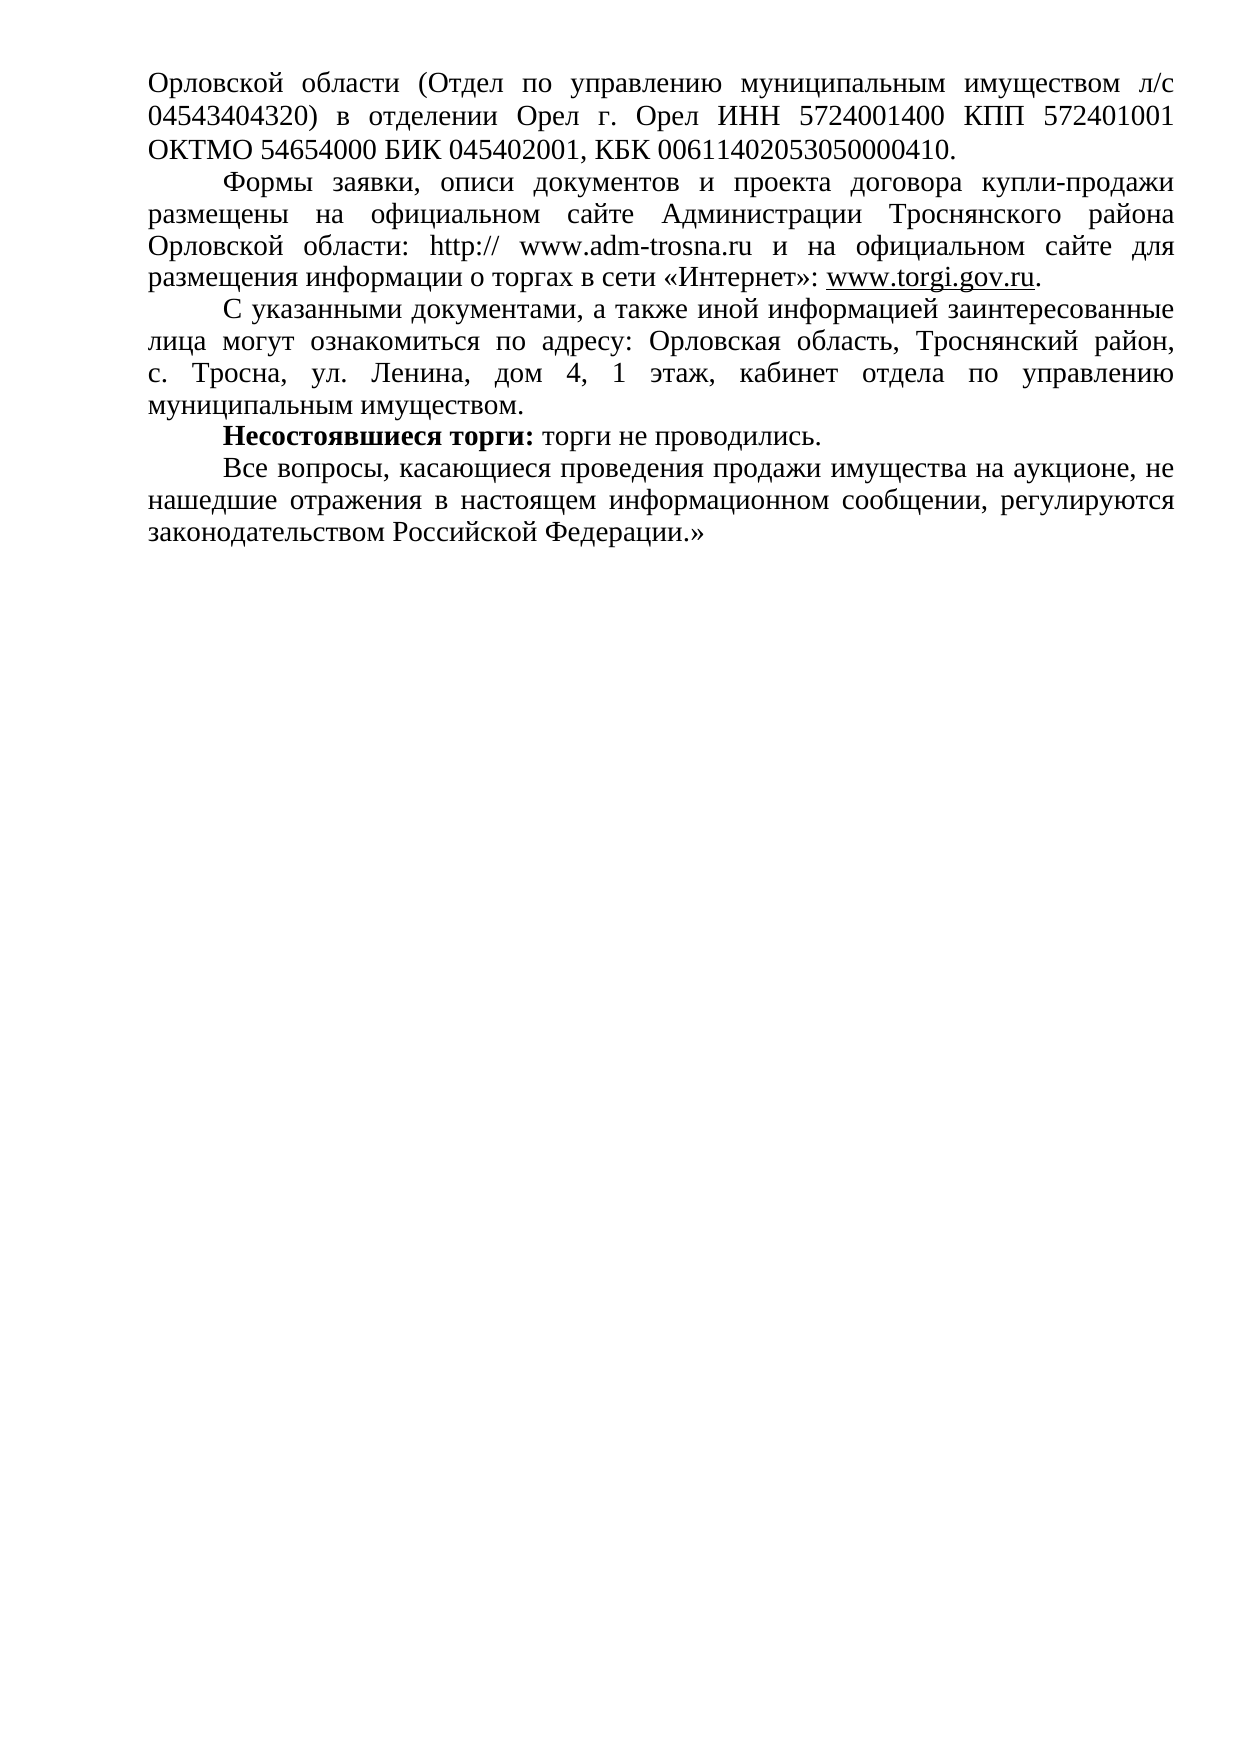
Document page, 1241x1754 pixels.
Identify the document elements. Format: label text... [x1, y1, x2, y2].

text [148, 65, 1175, 166]
text Все вопросы, касающиеся проведения продажи имущества на аукционе, не нашедшие отражения в настоящем информационном сообщении, регулируются законодательством Российской Федерации.» [148, 452, 1175, 548]
text Формы заявки, описи документов и проекта договора купли-продажи размещены на официальном сайте Администрации Троснянского района Орловской области: http:// www.adm-trosna.ru и на официальном сайте для размещения информации о торгах в сети «Интернет»: www.torgi.gov.ru. [148, 166, 1175, 293]
text С указанными документами, а также иной информацией заинтересованные лица могут ознакомиться по адресу: Орловская область, Троснянский район, с. Тросна, ул. Ленина, дом 4, 1 этаж, кабинет отдела по управлению муниципальным имуществом. [148, 293, 1175, 420]
text Несостоявшиеся торги: торги не проводились. [148, 420, 1175, 452]
